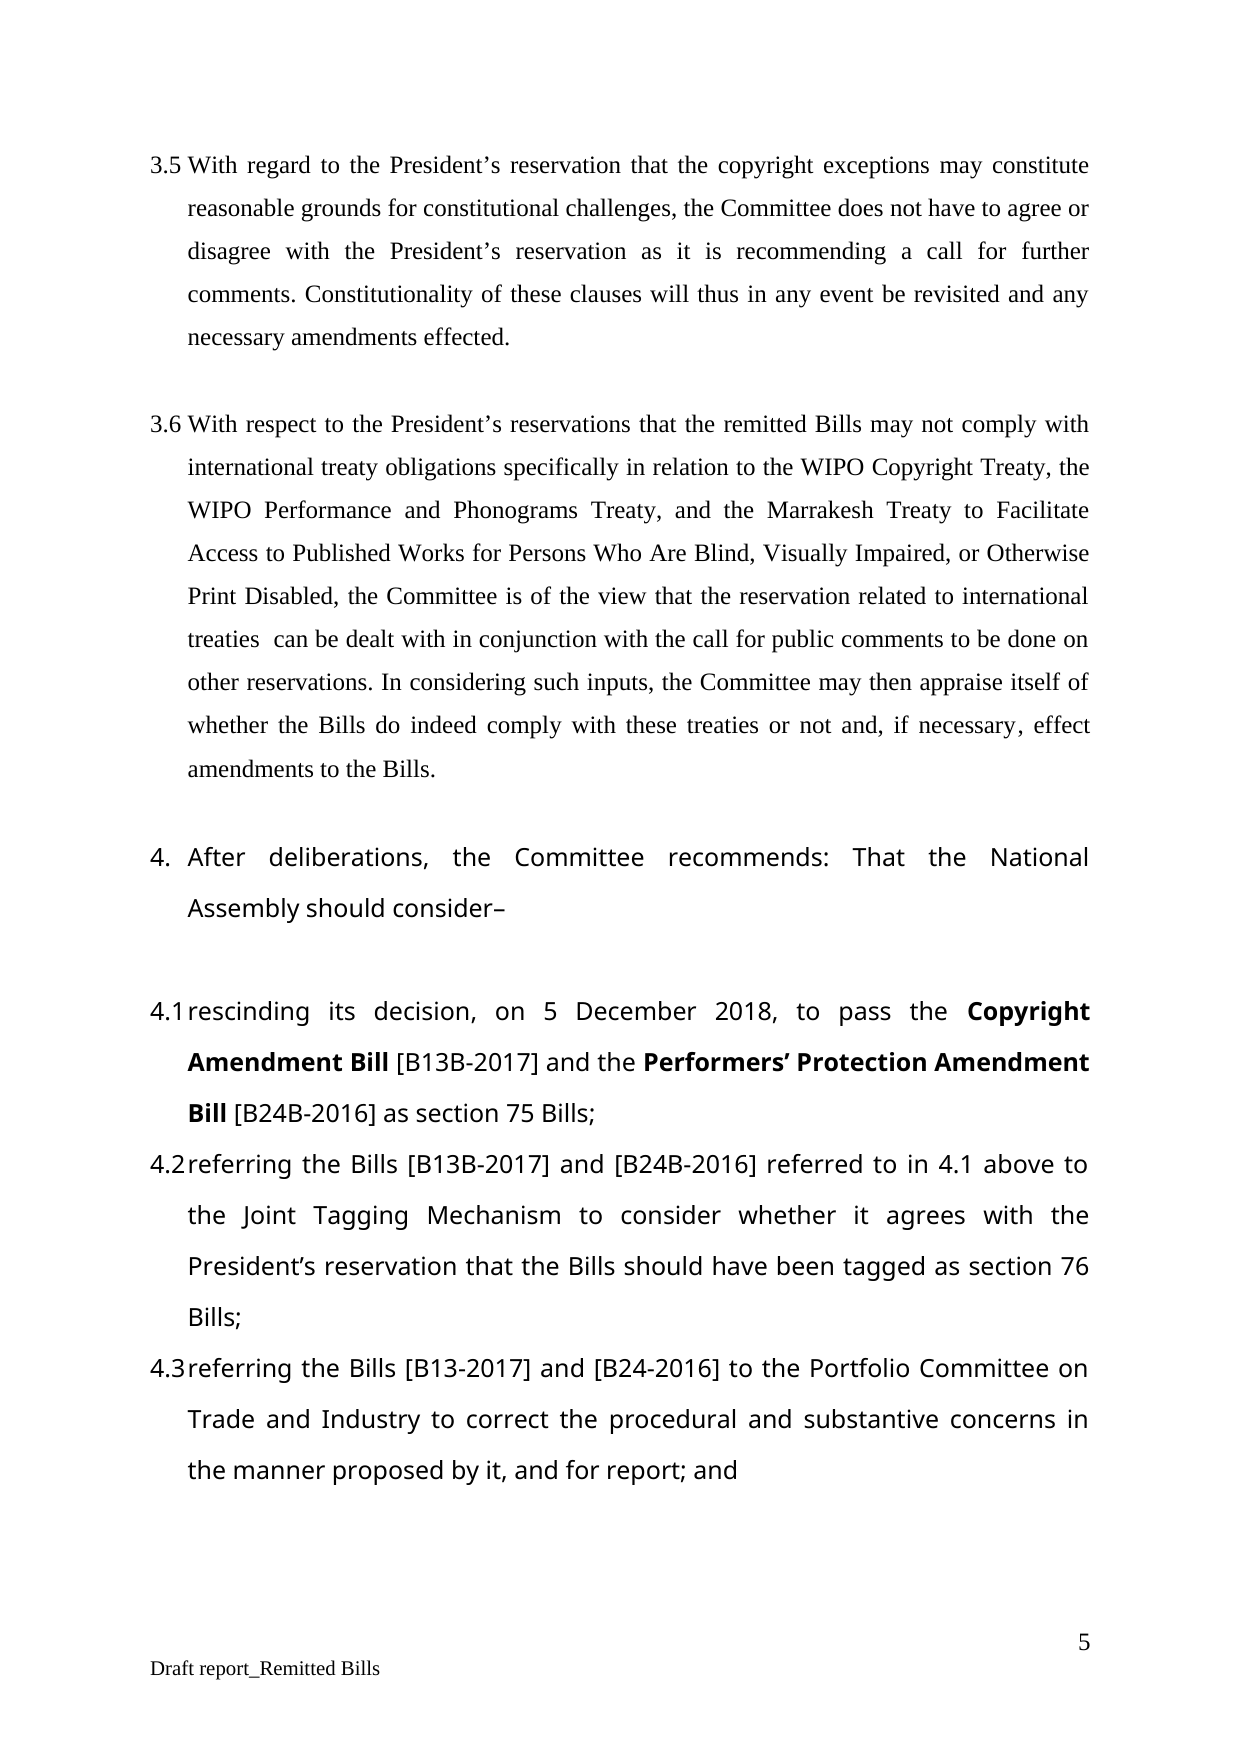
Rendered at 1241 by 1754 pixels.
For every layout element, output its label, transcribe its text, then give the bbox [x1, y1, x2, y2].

list With respect to the President’s reservations that the remitted Bills may not comply with international treaty obligations specifically in relation to the WIPO Copyright Treaty, the WIPO Performance and Phonograms Treaty, and the Marrakesh Treaty to Facilitate Access to Published Works for Persons Who Are Blind, Visually Impaired, or Otherwise Print Disabled, the Committee is of the view that the reservation related to international treaties can be dealt with in conjunction with the call for public comments to be done on other reservations. In considering such inputs, the Committee may then appraise itself of whether the Bills do indeed comply with these treaties or not and, if necessary, effect amendments to the Bills. [150, 409, 1090, 782]
list After deliberations, the Committee recommends: That the National Assembly should consider– [150, 840, 1090, 925]
list referring the Bills [B13B-2017] and [B24B-2016] referred to in 4.1 above to the Joint Tagging Mechanism to consider whether it agrees with the President’s reservation that the Bills should have been tagged as section 76 Bills; [150, 1146, 1090, 1333]
list rescinding its decision, on 5 December 2018, to pass the Copyright Amendment Bill [B13B-2017] and the Performers’ Protection Amendment Bill [B24B-2016] as section 75 Bills; [150, 993, 1090, 1129]
list referring the Bills [B13-2017] and [B24-2016] to the Portfolio Committee on Trade and Industry to correct the procedural and substantive concerns in the manner proposed by it, and for report; and [150, 1350, 1090, 1487]
list With regard to the President’s reservation that the copyright exceptions may constitute reasonable grounds for constitutional challenges, the Committee does not have to agree or disagree with the President’s reservation as it is recommending a call for further comments. Constitutionality of these clauses will thus in any event be revisited and any necessary amendments effected. [150, 150, 1090, 351]
